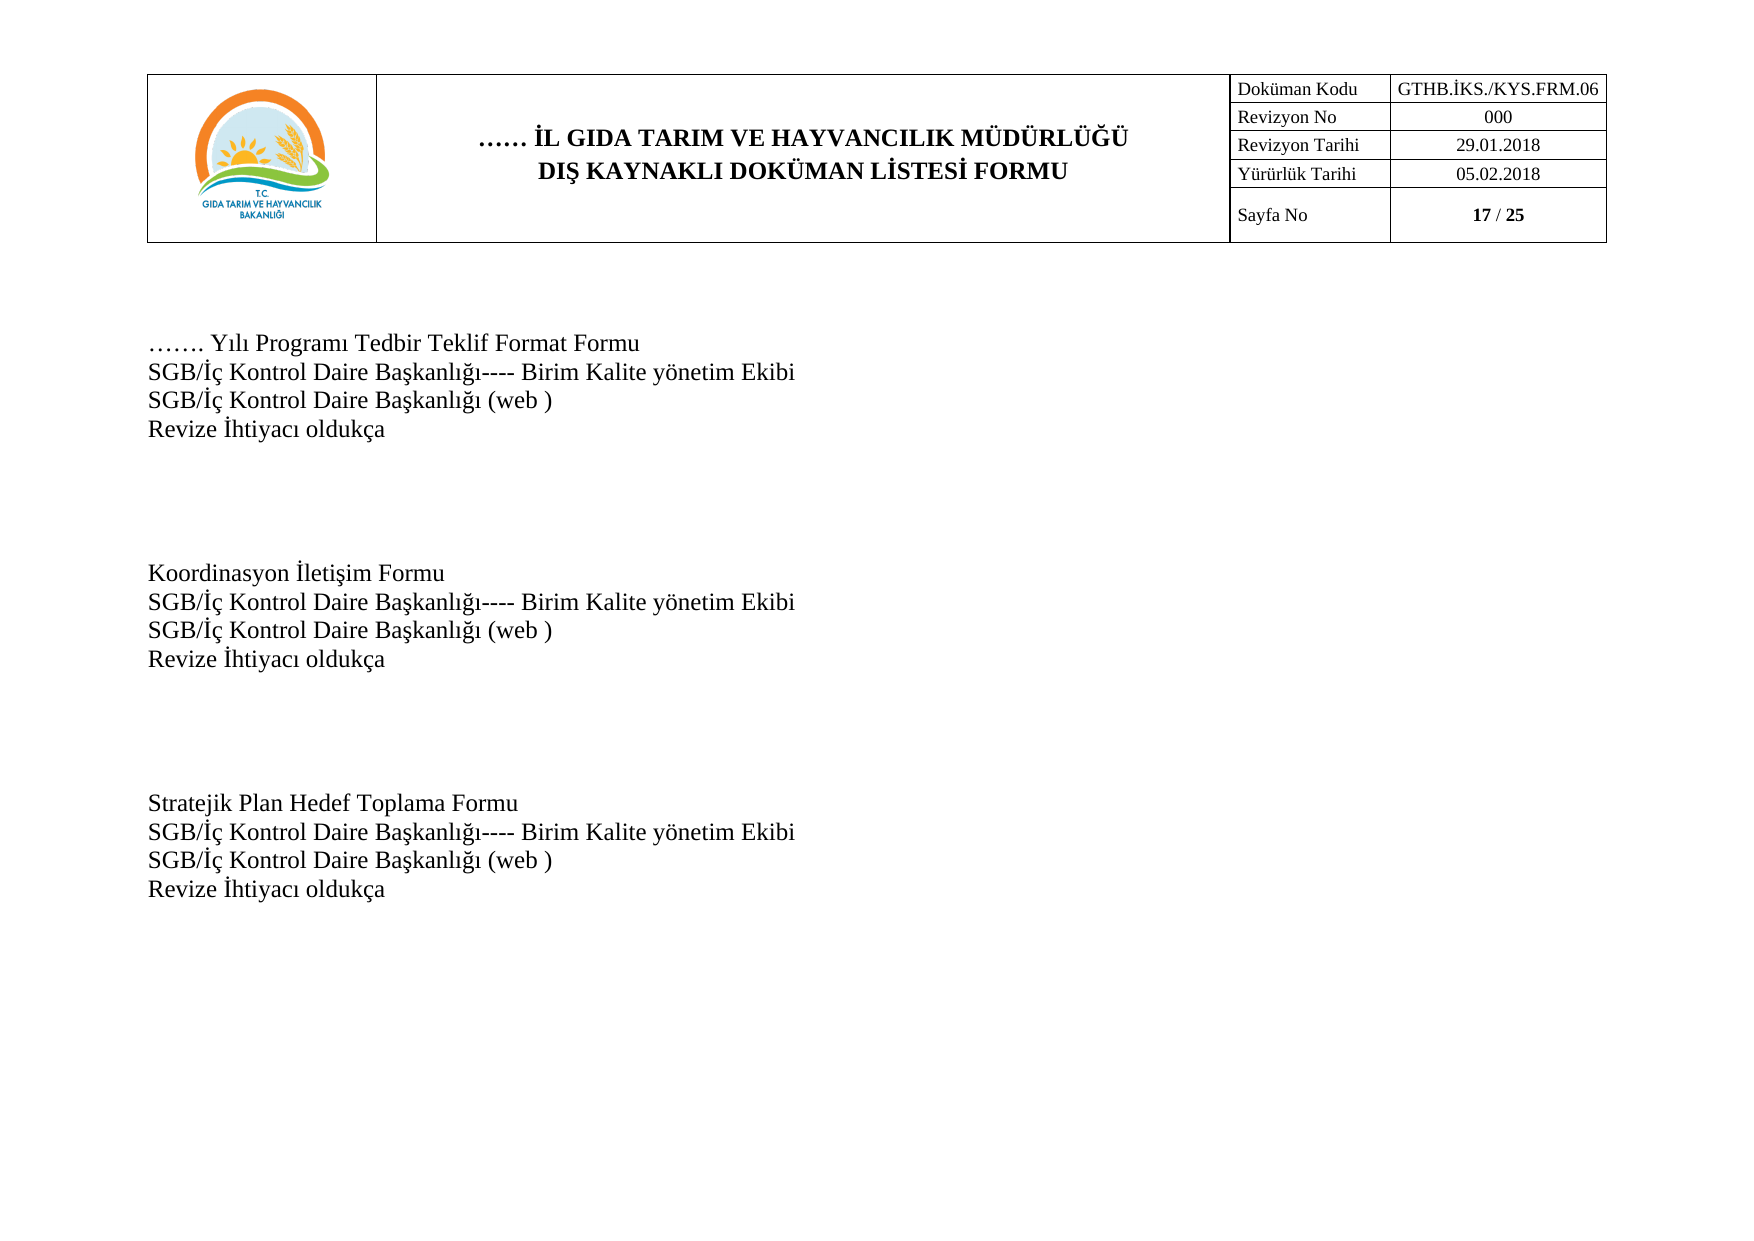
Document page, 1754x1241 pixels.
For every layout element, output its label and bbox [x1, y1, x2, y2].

picture [186, 74, 338, 234]
